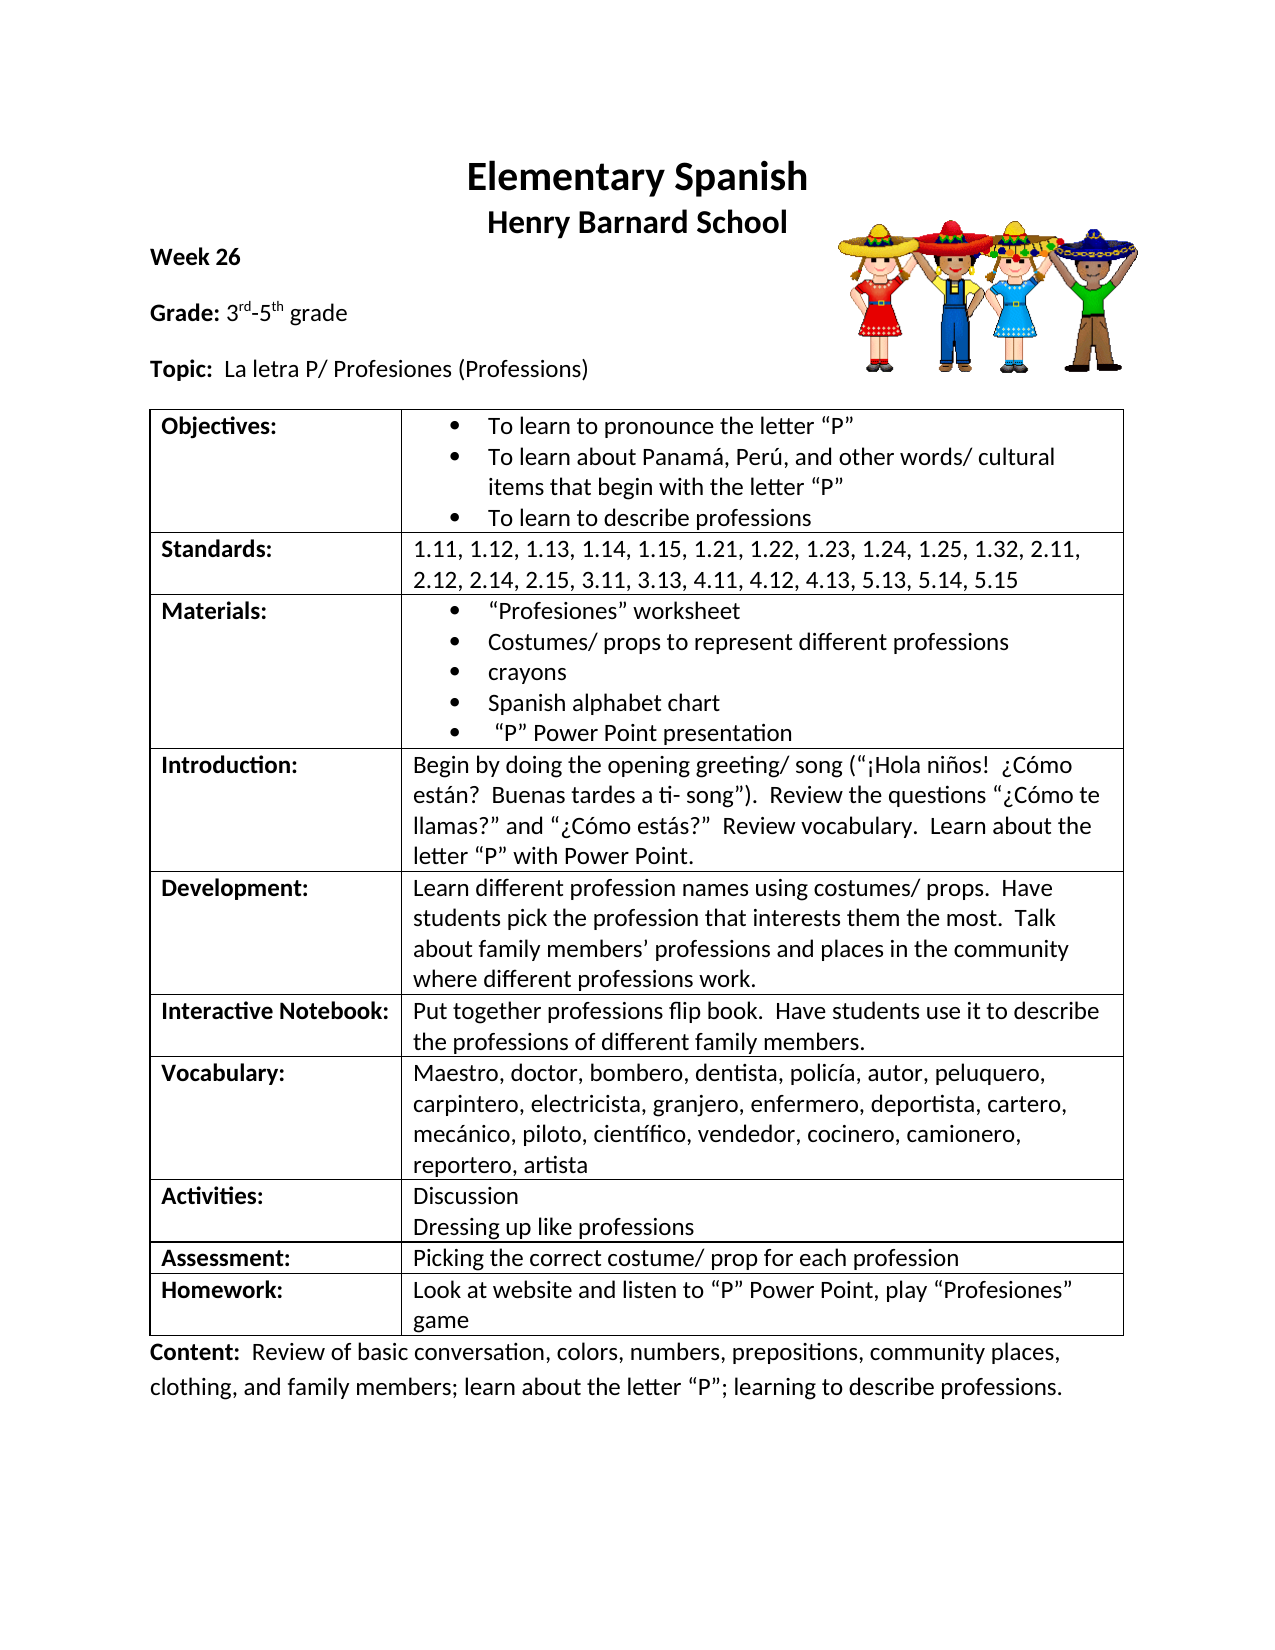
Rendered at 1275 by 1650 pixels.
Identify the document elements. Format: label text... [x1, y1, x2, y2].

table_cell Vocabulary: [151, 1057, 401, 1179]
table_cell Standards: [151, 533, 401, 594]
table_cell Discussion Dressing up like professions [402, 1180, 1123, 1241]
table_cell Maestro, doctor, bombero, dentista, policía, autor, peluquero, carpintero, electricista, granjero, enfermero, deportista, cartero, mecánico, piloto, científico, vendedor, cocinero, camionero, reportero, artista [402, 1057, 1123, 1179]
table_cell Picking the correct costume/ prop for each profession [402, 1243, 1123, 1273]
table_cell Look at website and listen to “P” Power Point, play “Profesiones” game [402, 1274, 1123, 1335]
table_cell Development: [151, 872, 401, 994]
text Elementary Spanish [150, 150, 1125, 201]
text Content: Review of basic conversation, colors, numbers, prepositions, community places, clothing, and family members; learn about the letter “P”; learning to describe professions. [150, 1336, 1125, 1402]
text Henry Barnard School [150, 201, 1125, 242]
text Grade: 3rd-5th grade [150, 297, 1125, 328]
text Week 26 [150, 242, 1125, 272]
picture [834, 214, 1144, 381]
table_cell Materials: [151, 595, 401, 748]
table_cell Assessment: [151, 1243, 401, 1273]
table_header To learn to pronounce the letter “P” To learn about Panamá, Perú, and other words/ cultural items that begin with the letter “P” To learn to describe professions [402, 410, 1123, 532]
table_cell Begin by doing the opening greeting/ song (“¡Hola niños! ¿Cómo están? Buenas tardes a ti- song”). Review the questions “¿Cómo te llamas?” and “¿Cómo estás?” Review vocabulary. Learn about the letter “P” with Power Point. [402, 749, 1123, 871]
table_cell Put together professions flip book. Have students use it to describe the professions of different family members. [402, 995, 1123, 1056]
table_cell Interactive Notebook: [151, 995, 401, 1056]
table_cell Learn different profession names using costumes/ props. Have students pick the profession that interests them the most. Talk about family members’ professions and places in the community where different professions work. [402, 872, 1123, 994]
table_cell “Profesiones” worksheet Costumes/ props to represent different professions crayons Spanish alphabet chart “P” Power Point presentation [402, 595, 1123, 748]
table_cell Introduction: [151, 749, 401, 871]
table_cell Homework: [151, 1274, 401, 1335]
text Topic: La letra P/ Profesiones (Professions) [150, 353, 1125, 384]
table_header Objectives: [151, 410, 401, 532]
table_cell Activities: [151, 1180, 401, 1241]
table_cell 1.11, 1.12, 1.13, 1.14, 1.15, 1.21, 1.22, 1.23, 1.24, 1.25, 1.32, 2.11, 2.12, 2.14, 2.15, 3.11, 3.13, 4.11, 4.12, 4.13, 5.13, 5.14, 5.15 [402, 533, 1123, 594]
